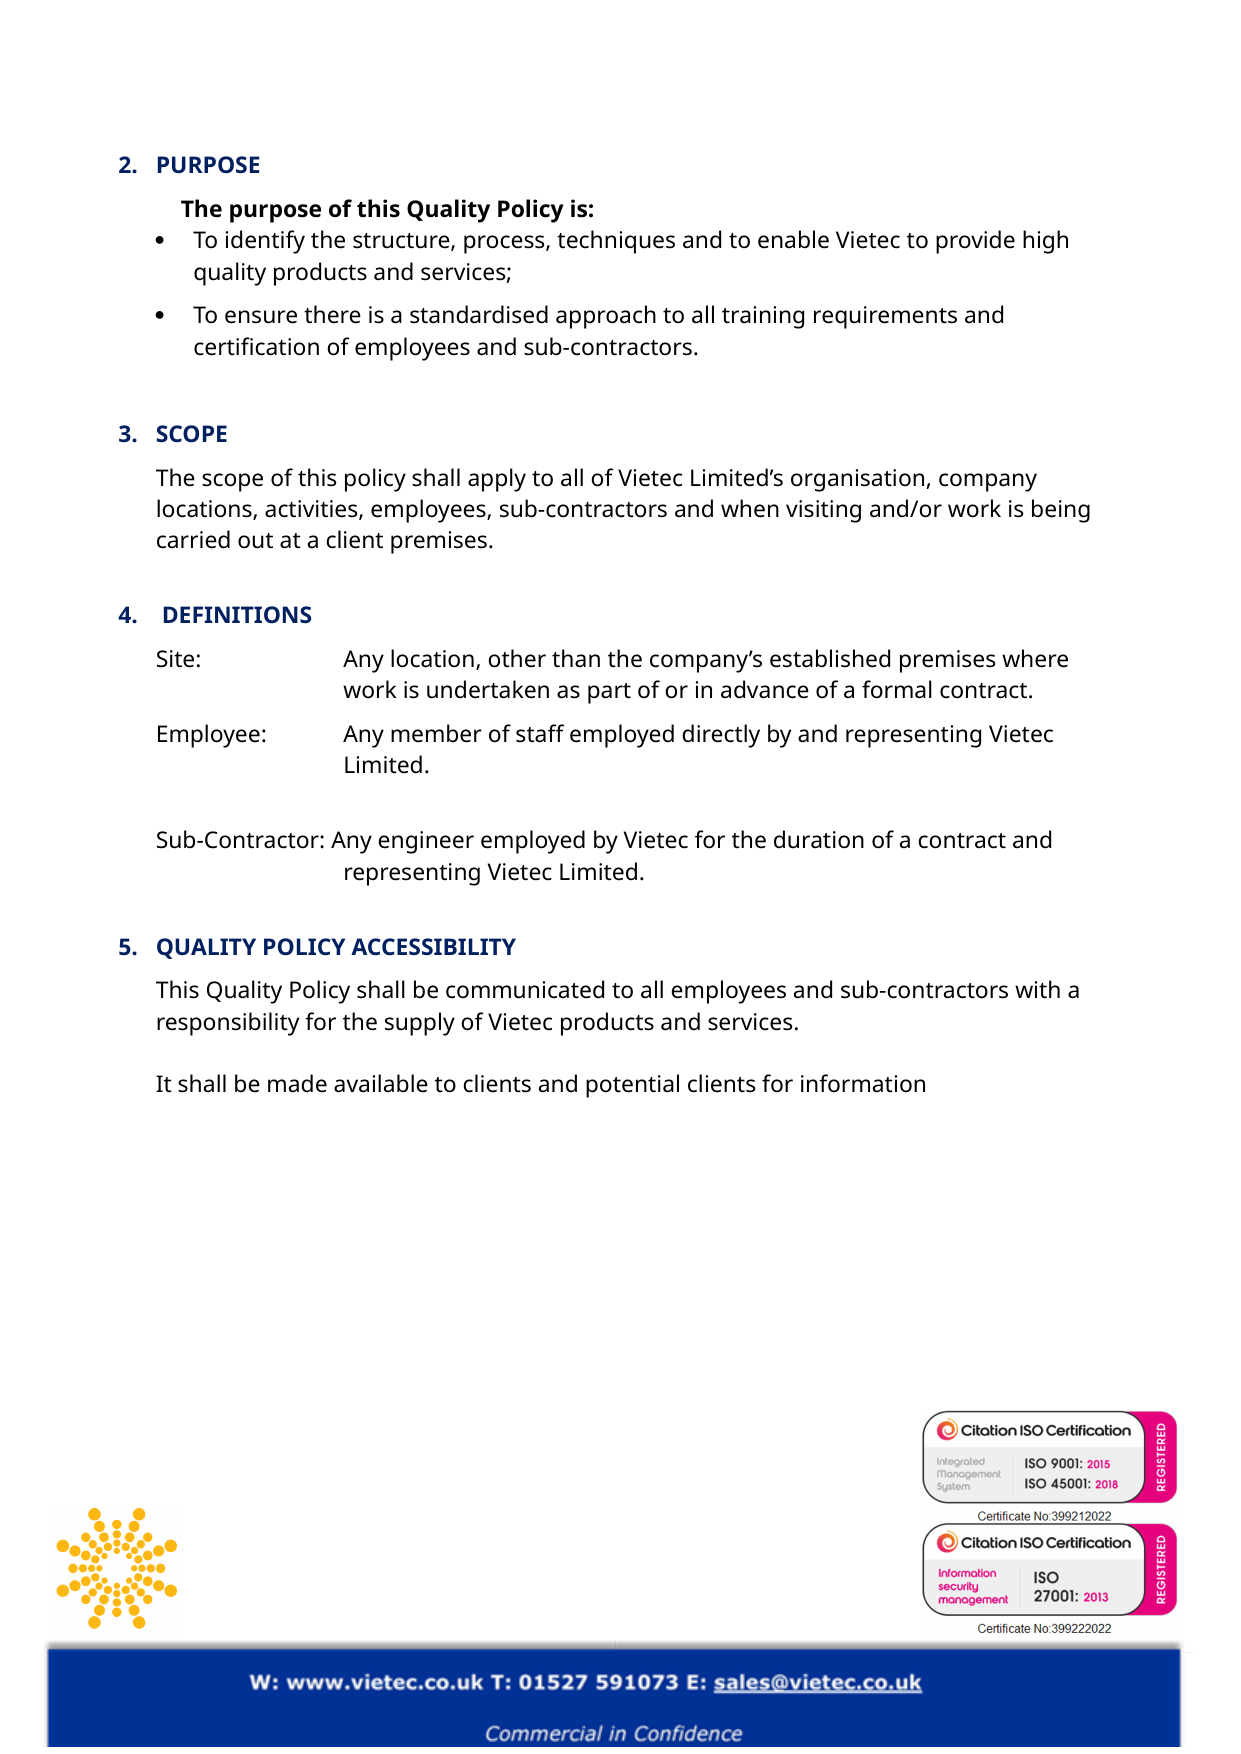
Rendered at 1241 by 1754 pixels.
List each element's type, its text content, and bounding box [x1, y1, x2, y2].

text It shall be made available to clients and potential clients for information [156, 1068, 1122, 1099]
list QUALITY POLICY ACCESSIBILITY [118, 931, 1122, 962]
text The scope of this policy shall apply to all of Vietec Limited’s organisation, company locations, activities, employees, sub-contractors and when visiting and/or work is being carried out at a client premises. [156, 462, 1122, 556]
text This Quality Policy shall be communicated to all employees and sub-contractors with a responsibility for the supply of Vietec products and services. [156, 974, 1122, 1037]
list PURPOSE [118, 149, 1122, 181]
list DEFINITIONS [118, 599, 1122, 631]
text Site: Any location, other than the company’s established premises where work is undertaken as part of or in advance of a formal contract. [156, 643, 1122, 706]
picture [51, 1507, 182, 1635]
list To identify the structure, process, techniques and to enable Vietec to provide high quality products and services; [156, 224, 1122, 287]
list To ensure there is a standardised approach to all training requirements and certification of employees and sub-contractors. [156, 299, 1122, 362]
picture [919, 1409, 1179, 1635]
list SCOPE [118, 418, 1122, 449]
text Employee: Any member of staff employed directly by and representing Vietec Limited. [156, 718, 1122, 781]
text Sub-Contractor: Any engineer employed by Vietec for the duration of a contract and representing Vietec Limited. [156, 824, 1122, 887]
text The purpose of this Quality Policy is: [156, 193, 1122, 224]
